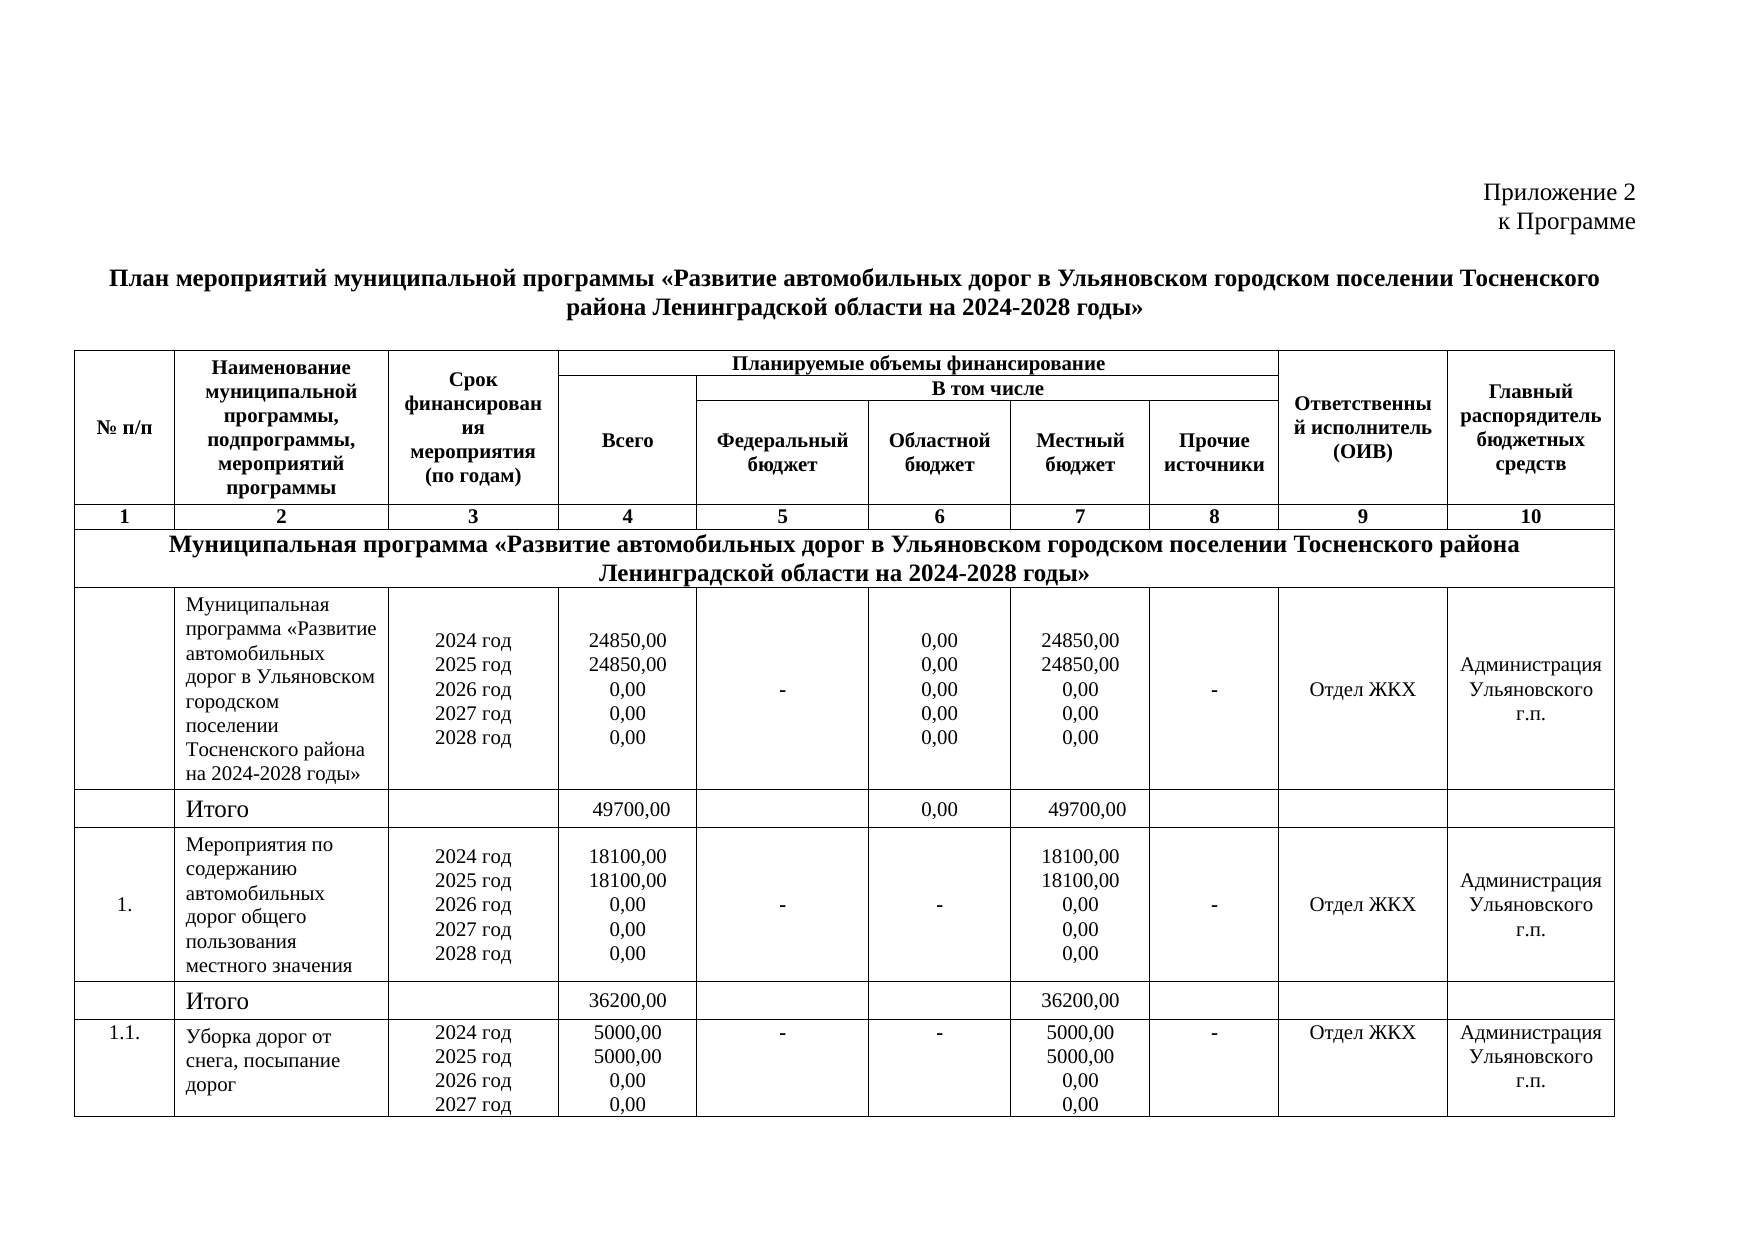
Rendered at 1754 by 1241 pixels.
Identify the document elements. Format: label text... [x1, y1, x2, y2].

table_cell [1150, 790, 1278, 827]
table_cell 5 [697, 505, 868, 528]
table_cell 10 [1448, 505, 1614, 528]
table_cell [1279, 982, 1447, 1019]
table_cell 36200,00 [559, 982, 696, 1019]
table_cell - [869, 828, 1010, 981]
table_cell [389, 1020, 558, 1116]
table_cell 36200,00 [1011, 982, 1149, 1019]
table_cell Отдел ЖКХ [1279, 588, 1447, 789]
table_cell 49700,00 [1011, 790, 1149, 827]
table_cell Областной бюджет [869, 401, 1010, 503]
table_header Наименование муниципальной программы, подпрограммы, мероприятий программы [175, 351, 388, 503]
table_cell 3 [389, 505, 558, 528]
table_cell [1448, 982, 1614, 1019]
table_header Главный распорядитель бюджетных средств [1448, 351, 1614, 503]
table_cell - [1150, 588, 1278, 789]
table_cell Администрация Ульяновского г.п. [1448, 588, 1614, 789]
table_cell Итого [175, 982, 388, 1019]
table_cell Муниципальная программа «Развитие автомобильных дорог в Ульяновском городском поселении Тосненского района Ленинградской области на 2024-2028 годы» [75, 530, 1614, 587]
table_cell 4 [559, 505, 696, 528]
table_cell 2024 год 2025 год 2026 год 2027 год 2028 год [389, 828, 558, 981]
table_cell Отдел ЖКХ [1279, 828, 1447, 981]
table_cell 1 [75, 505, 174, 528]
table_cell 24850,00 24850,00 0,00 0,00 0,00 [1011, 588, 1149, 789]
table_cell [389, 982, 558, 1019]
table_cell - [697, 828, 868, 981]
table_cell Местный бюджет [1011, 401, 1149, 503]
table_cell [1011, 1020, 1149, 1116]
table_cell Мероприятия по содержанию автомобильных дорог общего пользования местного значения [175, 828, 388, 981]
table_cell Отдел ЖКХ [1279, 1020, 1447, 1116]
table_cell - [697, 588, 868, 789]
table_cell Муниципальная программа «Развитие автомобильных дорог в Ульяновском городском поселении Тосненского района на 2024-2028 годы» [175, 588, 388, 789]
table_cell 18100,00 18100,00 0,00 0,00 0,00 [559, 828, 696, 981]
table_cell 2024 год 2025 год 2026 год 2027 год 2028 год [389, 588, 558, 789]
table_cell [389, 790, 558, 827]
table_cell - [697, 1020, 868, 1116]
table_cell [869, 982, 1010, 1019]
table_cell 49700,00 [559, 790, 696, 827]
table_cell [697, 982, 868, 1019]
table_cell Всего [559, 376, 696, 503]
table_cell 1. [75, 828, 174, 981]
table_header Планируемые объемы финансирование [559, 351, 1278, 375]
table_cell 6 [869, 505, 1010, 528]
table_cell 2 [175, 505, 388, 528]
table_cell [1448, 790, 1614, 827]
table_cell Федеральный бюджет [697, 401, 868, 503]
table_cell Итого [175, 790, 388, 827]
table_cell [75, 982, 174, 1019]
table_cell - [869, 1020, 1010, 1116]
table_cell 8 [1150, 505, 1278, 528]
table_header № п/п [75, 351, 174, 503]
table_cell 7 [1011, 505, 1149, 528]
table_header Ответственный исполнитель (ОИВ) [1279, 351, 1447, 503]
table_cell [75, 790, 174, 827]
table_cell - [1150, 828, 1278, 981]
table_cell 24850,00 24850,00 0,00 0,00 0,00 [559, 588, 696, 789]
table_cell 9 [1279, 505, 1447, 528]
table_cell 0,00 0,00 0,00 0,00 0,00 [869, 588, 1010, 789]
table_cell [175, 1020, 388, 1116]
table_header Срок финансирования мероприятия (по годам) [389, 351, 558, 503]
table_cell [697, 790, 868, 827]
text План мероприятий муниципальной программы «Развитие автомобильных дорог в Ульяновском городском поселении Тосненского района Ленинградской области на 2024-2028 годы» [74, 263, 1636, 321]
table_cell 0,00 [869, 790, 1010, 827]
table_cell [1150, 982, 1278, 1019]
text к Программе [74, 206, 1636, 235]
table_cell - [1150, 1020, 1278, 1116]
table_cell 18100,00 18100,00 0,00 0,00 0,00 [1011, 828, 1149, 981]
table_cell 1.1. [75, 1020, 174, 1116]
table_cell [1448, 1020, 1614, 1116]
table_cell [75, 588, 174, 789]
table_cell [1279, 790, 1447, 827]
table_cell Администрация Ульяновского г.п. [1448, 828, 1614, 981]
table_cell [559, 1020, 696, 1116]
table_cell Прочие источники [1150, 401, 1278, 503]
text Приложение 2 [74, 177, 1636, 206]
table_cell В том числе [697, 376, 1278, 400]
